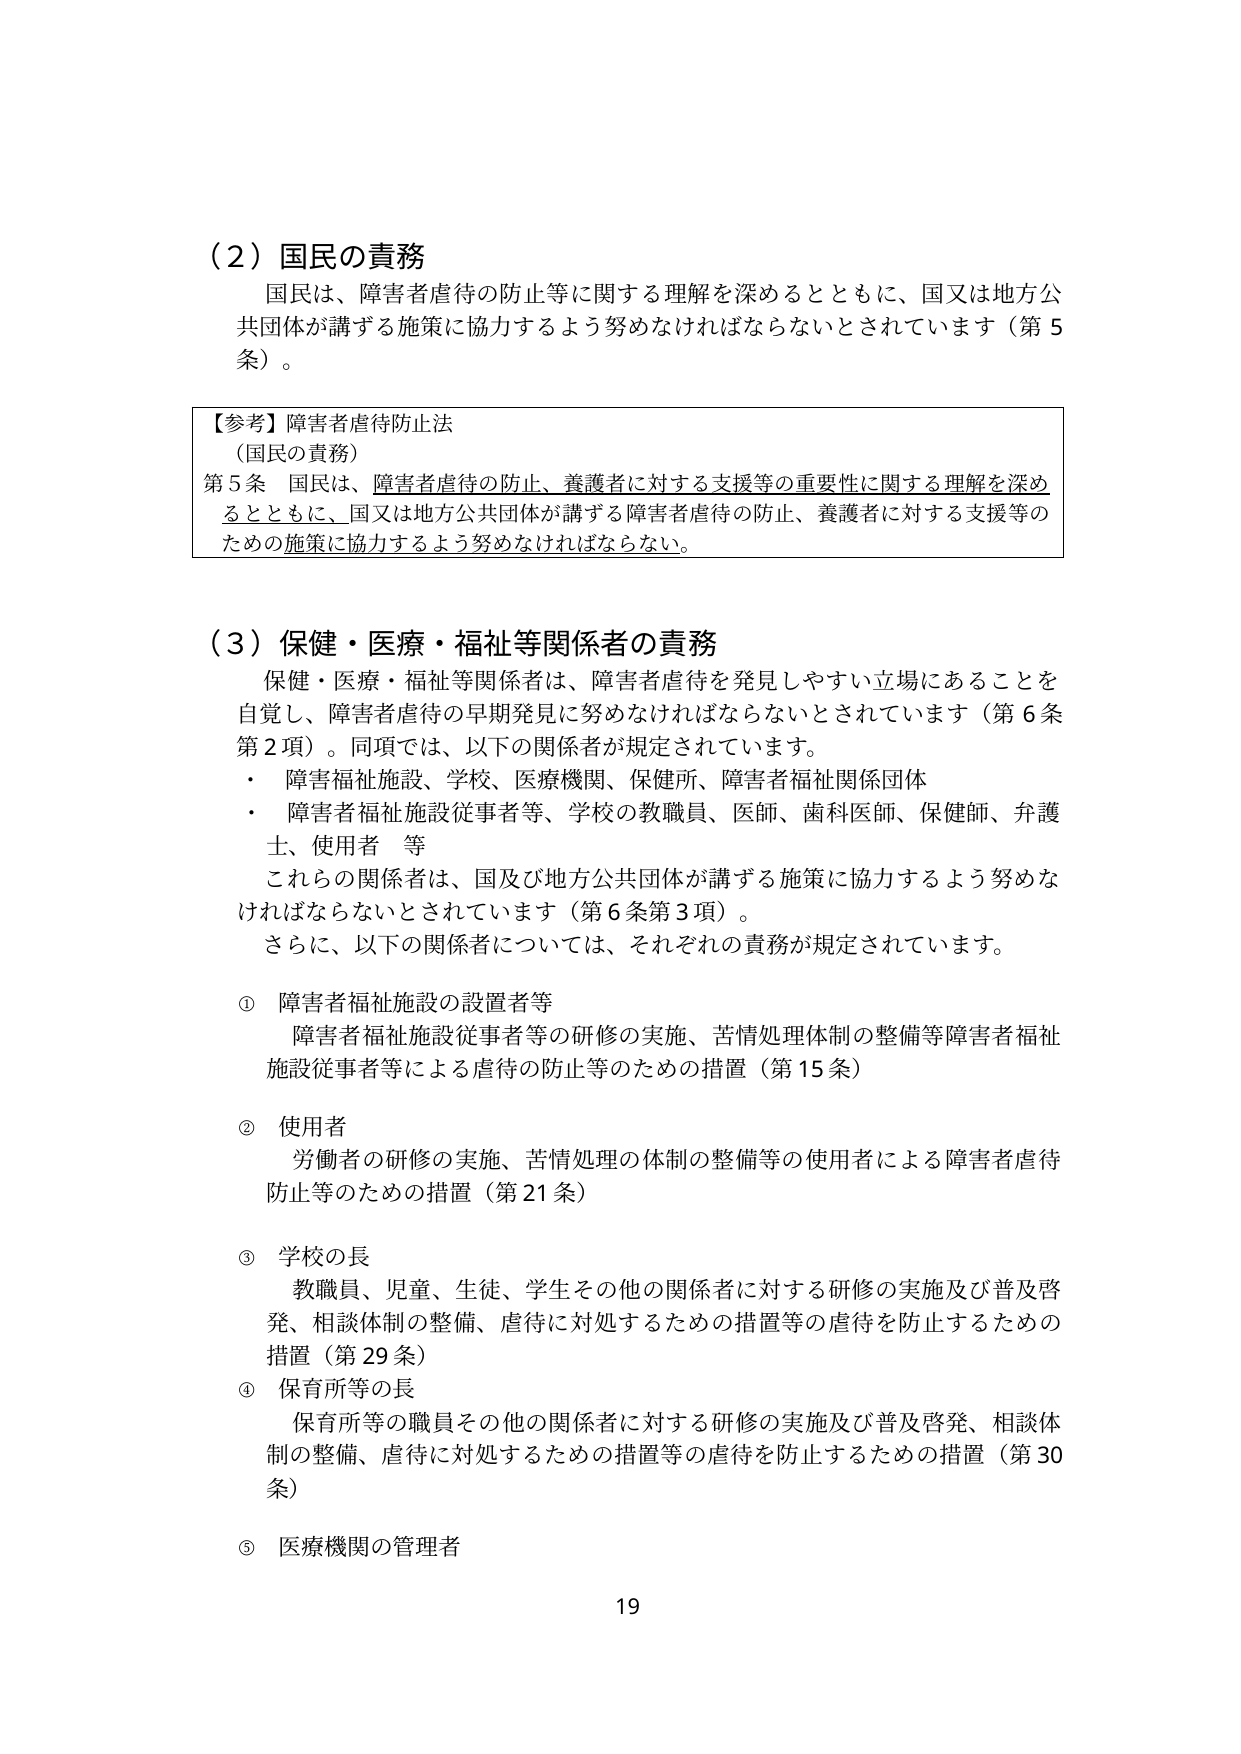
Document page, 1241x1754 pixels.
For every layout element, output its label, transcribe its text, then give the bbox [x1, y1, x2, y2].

text 保健・医療・福祉等関係者は、障害者虐待を発見しやすい立場にあることを自覚し、障害者虐待の早期発見に努めなければならないとされています（第6条第2項）。同項では、以下の関係者が規定されています。 [217, 663, 1063, 762]
text 障害者福祉施設従事者等の研修の実施、苦情処理体制の整備等障害者福祉施設従事者等による虐待の防止等のための措置（第15条） [266, 1018, 1063, 1084]
text ⑤ 医療機関の管理者 [192, 1528, 1063, 1562]
table_header 【参考】障害者虐待防止法 （国民の責務） 第５条 国民は、障害者虐待の防止、養護者に対する支援等の重要性に関する理解を深めるとともに、国又は地方公共団体が講ずる障害者虐待の防止、養護者に対する支援等のための施策に協力するよう努めなければならない。 [193, 408, 1063, 557]
text ① 障害者福祉施設の設置者等 [192, 985, 1063, 1018]
text ・ 障害者福祉施設従事者等、学校の教職員、医師、歯科医師、保健師、弁護士、使用者 等 [217, 795, 1063, 861]
text さらに、以下の関係者については、それぞれの責務が規定されています。 [217, 927, 1063, 960]
text ② 使用者 [192, 1109, 1063, 1142]
text 保育所等の職員その他の関係者に対する研修の実施及び普及啓発、相談体制の整備、虐待に対処するための措置等の虐待を防止するための措置（第30条） [266, 1404, 1063, 1503]
text ・ 障害福祉施設、学校、医療機関、保健所、障害者福祉関係団体 [217, 762, 1063, 795]
text これらの関係者は、国及び地方公共団体が講ずる施策に協力するよう努めなければならないとされています（第6条第3項）。 [217, 861, 1063, 927]
text （３）保健・医療・福祉等関係者の責務 [192, 621, 1063, 663]
text 国民は、障害者虐待の防止等に関する理解を深めるとともに、国又は地方公共団体が講ずる施策に協力するよう努めなければならないとされています（第5条）。 [236, 276, 1063, 375]
text （２）国民の責務 [192, 234, 1063, 276]
text ③ 学校の長 [192, 1239, 1063, 1272]
text ④ 保育所等の長 [192, 1371, 1063, 1404]
text 教職員、児童、生徒、学生その他の関係者に対する研修の実施及び普及啓発、相談体制の整備、虐待に対処するための措置等の虐待を防止するための措置（第29条） [266, 1272, 1063, 1371]
text 労働者の研修の実施、苦情処理の体制の整備等の使用者による障害者虐待防止等のための措置（第21条） [266, 1142, 1063, 1208]
